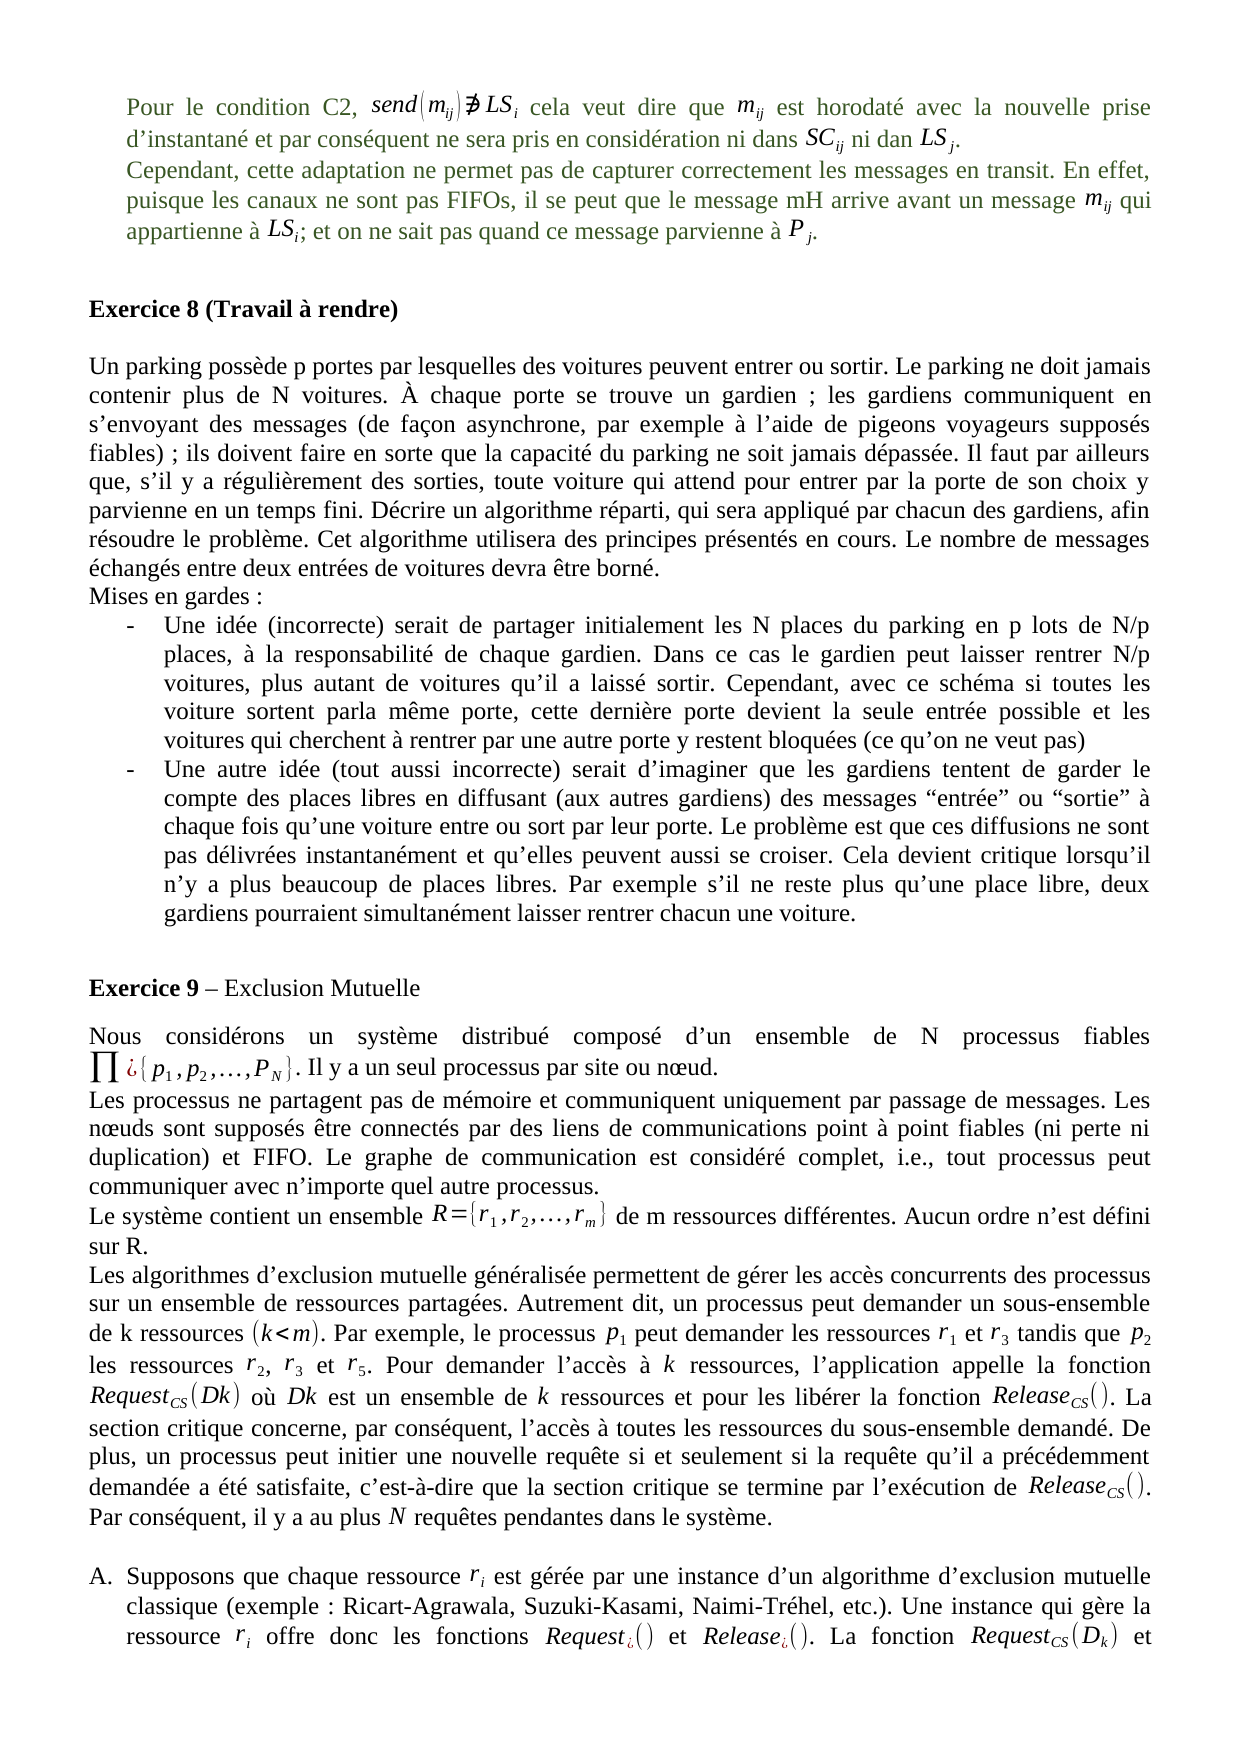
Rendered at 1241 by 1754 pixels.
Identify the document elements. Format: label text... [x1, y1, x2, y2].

text Le système contient un ensemble de m ressources différentes. Aucun ordre n’est défini sur R. [89, 1200, 1152, 1260]
list Une idée (incorrecte) serait de partager initialement les N places du parking en p lots de N/p places, à la responsabilité de chaque gardien. Dans ce cas le gardien peut laisser rentrer N/p voitures, plus autant de voitures qu’il a laissé sortir. Cependant, avec ce schéma si toutes les voiture sortent parla même porte, cette dernière porte devient la seule entrée possible et les voitures qui cherchent à rentrer par une autre porte y restent bloquées (ce qu’on ne veut pas) [126, 610, 1152, 754]
text Un parking possède p portes par lesquelles des voitures peuvent entrer ou sortir. Le parking ne doit jamais contenir plus de N voitures. À chaque porte se trouve un gardien ; les gardiens communiquent en s’envoyant des messages (de façon asynchrone, par exemple à l’aide de pigeons voyageurs supposés fiables) ; ils doivent faire en sorte que la capacité du parking ne soit jamais dépassée. Il faut par ailleurs que, s’il y a régulièrement des sorties, toute voiture qui attend pour entrer par la porte de son choix y parvienne en un temps fini. Décrire un algorithme réparti, qui sera appliqué par chacun des gardiens, afin résoudre le problème. Cet algorithme utilisera des principes présentés en cours. Le nombre de messages échangés entre deux entrées de voitures devra être borné. [89, 351, 1152, 581]
text Exercice 8 (Travail à rendre) [89, 294, 1152, 323]
text Les processus ne partagent pas de mémoire et communiquent uniquement par passage de messages. Les nœuds sont supposés être connectés par des liens de communications point à point fiables (ni perte ni duplication) et FIFO. Le graphe de communication est considéré complet, i.e., tout processus peut communiquer avec n’importe quel autre processus. [89, 1085, 1152, 1200]
text Nous considérons un système distribué composé d’un ensemble de N processus fiables. Il y a un seul processus par site ou nœud. [89, 1021, 1152, 1085]
list Cependant, cette adaptation ne permet pas de capturer correctement les messages en transit. En effet, puisque les canaux ne sont pas FIFOs, il se peut que le message mH arrive avant un message qui appartienne à ; et on ne sait pas quand ce message parvienne à . [126, 155, 1152, 246]
list Pour le condition C2, cela veut dire que est horodaté avec la nouvelle prise d’instantané et par conséquent ne sera pris en considération ni dans ni dan . [126, 89, 1152, 155]
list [89, 1559, 1152, 1652]
text Exercice 9 – Exclusion Mutuelle [89, 973, 1152, 1002]
list Une autre idée (tout aussi incorrecte) serait d’imaginer que les gardiens tentent de garder le compte des places libres en diffusant (aux autres gardiens) des messages “entrée” ou “sortie” à chaque fois qu’une voiture entre ou sort par leur porte. Le problème est que ces diffusions ne sont pas délivrées instantanément et qu’elles peuvent aussi se croiser. Cela devient critique lorsqu’il n’y a plus beaucoup de places libres. Par exemple s’il ne reste plus qu’une place libre, deux gardiens pourraient simultanément laisser rentrer chacun une voiture. [126, 754, 1152, 926]
text Les algorithmes d’exclusion mutuelle généralisée permettent de gérer les accès concurrents des processus sur un ensemble de ressources partagées. Autrement dit, un processus peut demander un sous-ensemble de k ressources . Par exemple, le processus peut demander les ressources et tandis que les ressources , et . Pour demander l’accès à ressources, l’application appelle la fonction où est un ensemble de ressources et pour les libérer la fonction . La section critique concerne, par conséquent, l’accès à toutes les ressources du sous-ensemble demandé. De plus, un processus peut initier une nouvelle requête si et seulement si la requête qu’il a précédemment demandée a été satisfaite, c’est-à-dire que la section critique se termine par l’exécution de . Par conséquent, il y a au plus requêtes pendantes dans le système. [89, 1260, 1152, 1531]
text Mises en gardes : [89, 581, 1152, 610]
